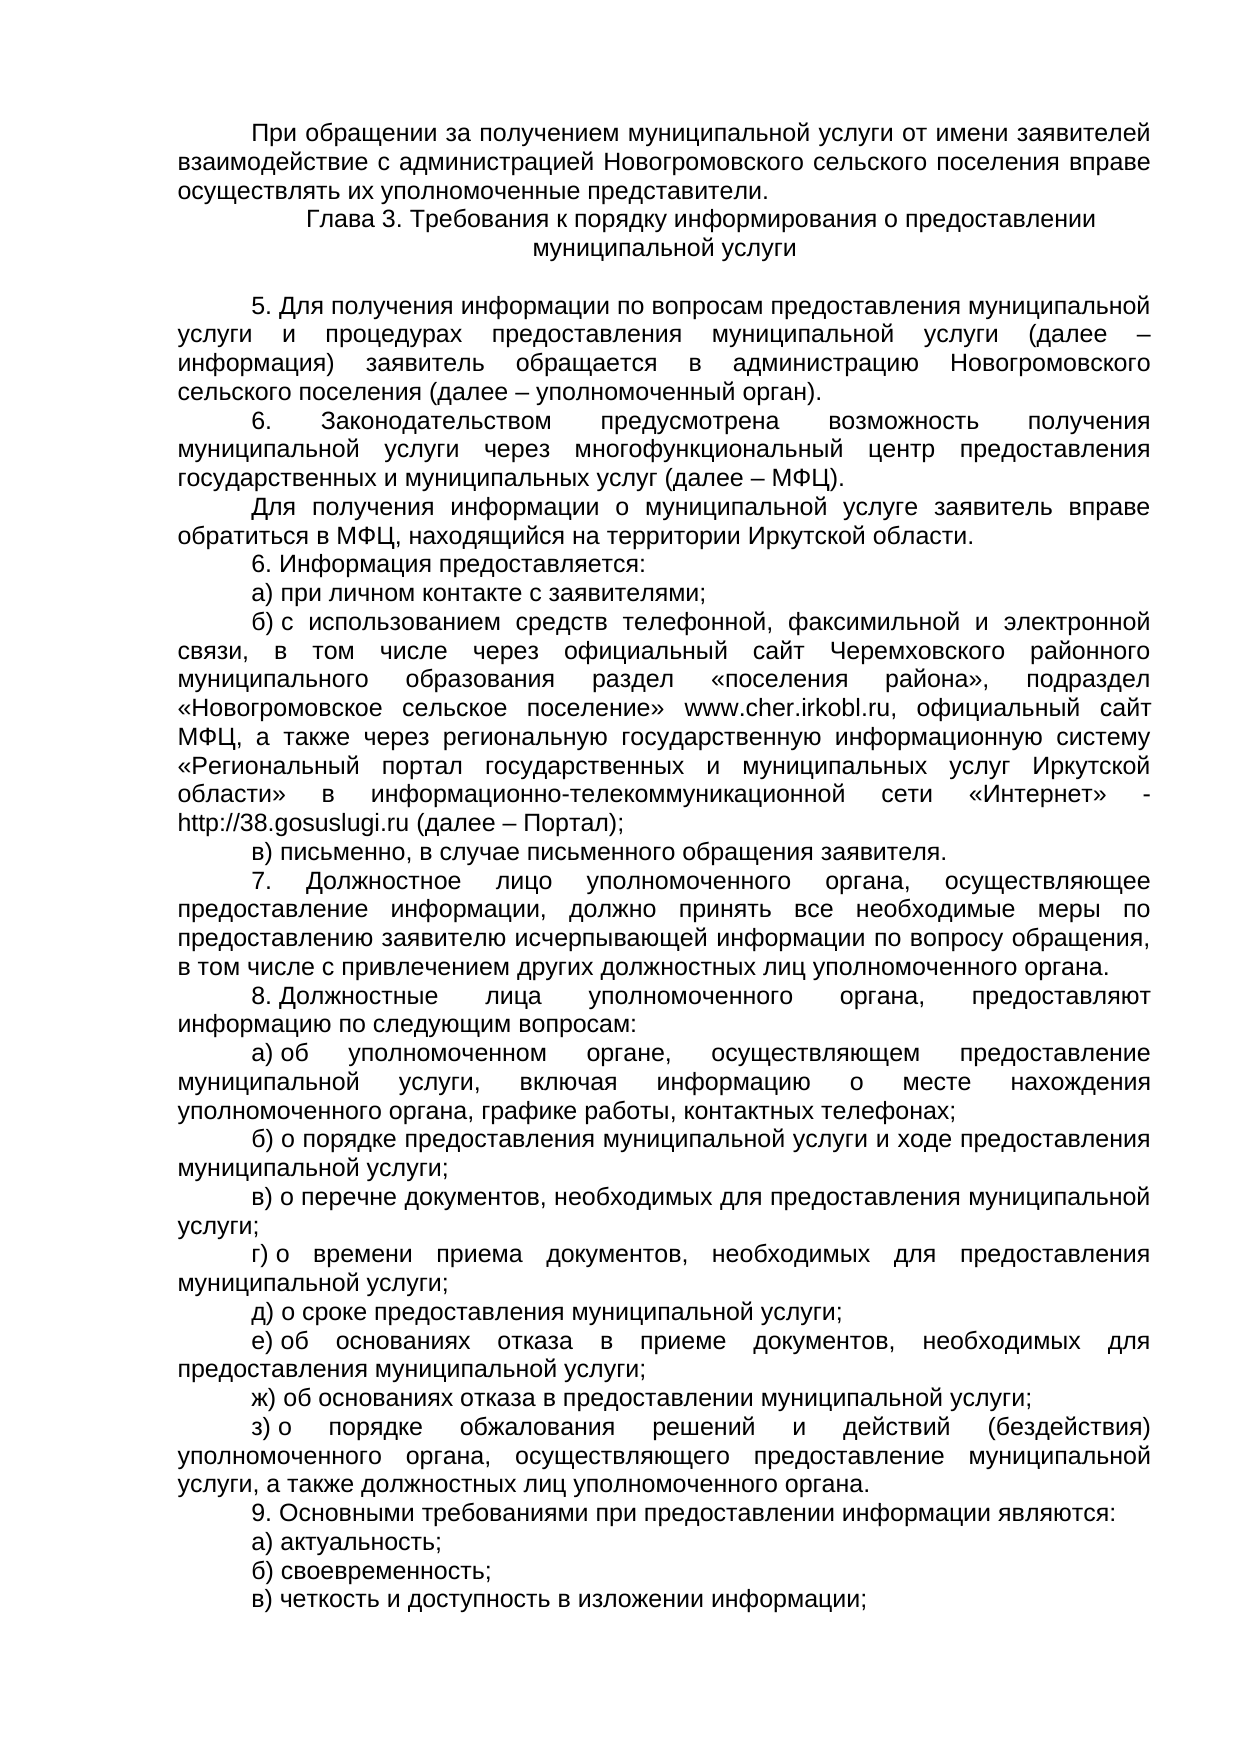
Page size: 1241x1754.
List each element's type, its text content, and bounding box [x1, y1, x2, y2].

text а) об уполномоченном органе, осуществляющем предоставление муниципальной услуги, включая информацию о месте нахождения уполномоченного органа, графике работы, контактных телефонах; [177, 1038, 1152, 1124]
text а) при личном контакте с заявителями; [177, 578, 1152, 607]
text 8. Должностные лица уполномоченного органа, предоставляют информацию по следующим вопросам: [177, 981, 1152, 1038]
text е) об основаниях отказа в приеме документов, необходимых для предоставления муниципальной услуги; [177, 1326, 1152, 1383]
text б) с использованием средств телефонной, факсимильной и электронной связи, в том числе через официальный сайт Черемховского районного муниципального образования раздел «поселения района», подраздел «Новогромовское сельское поселение» www.cher.irkobl.ru, официальный сайт МФЦ, а также через региональную государственную информационную систему «Региональный портал государственных и муниципальных услуг Иркутской области» в информационно-телекоммуникационной сети «Интернет» - http://38.gosuslugi.ru (далее – Портал); [177, 607, 1152, 837]
text 5. Для получения информации по вопросам предоставления муниципальной услуги и процедурах предоставления муниципальной услуги (далее – информация) заявитель обращается в администрацию Новогромовского сельского поселения (далее – уполномоченный орган). [177, 291, 1152, 406]
text г) о времени приема документов, необходимых для предоставления муниципальной услуги; [177, 1239, 1152, 1297]
text Глава 3. Требования к порядку информирования о предоставлении муниципальной услуги [177, 204, 1152, 262]
text 9. Основными требованиями при предоставлении информации являются: [177, 1498, 1152, 1527]
text 7. Должностное лицо уполномоченного органа, осуществляющее предоставление информации, должно принять все необходимые меры по предоставлению заявителю исчерпывающей информации по вопросу обращения, в том числе с привлечением других должностных лиц уполномоченного органа. [177, 866, 1152, 981]
text б) о порядке предоставления муниципальной услуги и ходе предоставления муниципальной услуги; [177, 1124, 1152, 1182]
text в) письменно, в случае письменного обращения заявителя. [177, 837, 1152, 866]
text 6. Законодательством предусмотрена возможность получения муниципальной услуги через многофункциональный центр предоставления государственных и муниципальных услуг (далее – МФЦ). [177, 406, 1152, 492]
text б) своевременность; [177, 1556, 1152, 1584]
text Для получения информации о муниципальной услуге заявитель вправе обратиться в МФЦ, находящийся на территории Иркутской области. [177, 492, 1152, 549]
text ж) об основаниях отказа в предоставлении муниципальной услуги; [177, 1383, 1152, 1412]
text д) о сроке предоставления муниципальной услуги; [177, 1297, 1152, 1326]
text з) о порядке обжалования решений и действий (бездействия) уполномоченного органа, осуществляющего предоставление муниципальной услуги, а также должностных лиц уполномоченного органа. [177, 1412, 1152, 1498]
text 6. Информация предоставляется: [177, 549, 1152, 578]
text При обращении за получением муниципальной услуги от имени заявителей взаимодействие с администрацией Новогромовского сельского поселения вправе осуществлять их уполномоченные представители. [177, 118, 1152, 204]
text а) актуальность; [177, 1527, 1152, 1556]
text в) о перечне документов, необходимых для предоставления муниципальной услуги; [177, 1182, 1152, 1239]
text в) четкость и доступность в изложении информации; [177, 1584, 1152, 1613]
